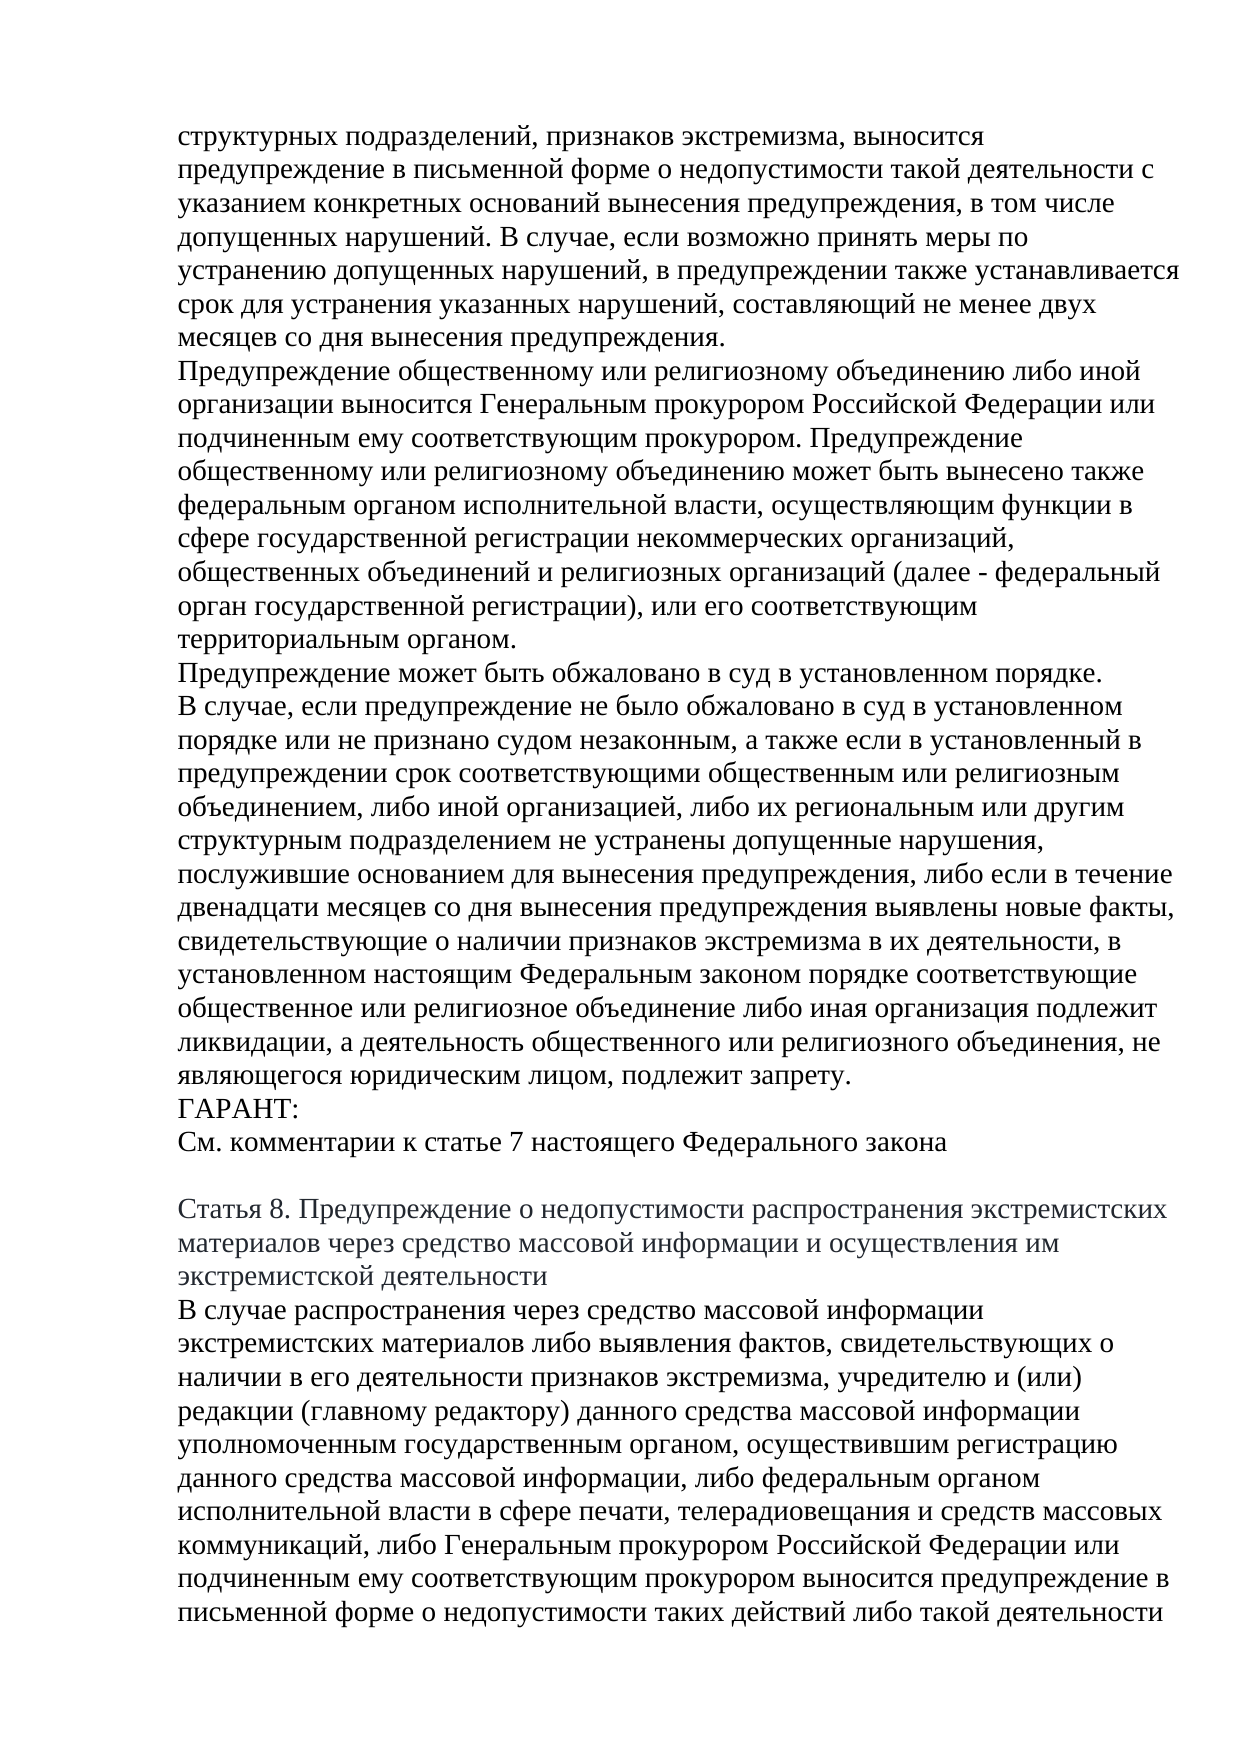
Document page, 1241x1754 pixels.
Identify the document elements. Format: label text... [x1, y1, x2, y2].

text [177, 1292, 1181, 1627]
text Статья 8. Предупреждение о недопустимости распространения экстремистских материалов через средство массовой информации и осуществления им экстремистской деятельности [177, 1191, 1181, 1292]
text Предупреждение может быть обжаловано в суд в установленном порядке. [177, 655, 1181, 688]
text См. комментарии к статье 7 настоящего Федерального закона [177, 1124, 1181, 1158]
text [177, 118, 1181, 353]
text В случае, если предупреждение не было обжаловано в суд в установленном порядке или не признано судом незаконным, а также если в установленный в предупреждении срок соответствующими общественным или религиозным объединением, либо иной организацией, либо их региональным или другим структурным подразделением не устранены допущенные нарушения, послужившие основанием для вынесения предупреждения, либо если в течение двенадцати месяцев со дня вынесения предупреждения выявлены новые факты, свидетельствующие о наличии признаков экстремизма в их деятельности, в установленном настоящим Федеральным законом порядке соответствующие общественное или религиозное объединение либо иная организация подлежит ликвидации, а деятельность общественного или религиозного объединения, не являющегося юридическим лицом, подлежит запрету. [177, 688, 1181, 1091]
text ГАРАНТ: [177, 1091, 1181, 1124]
text Предупреждение общественному или религиозному объединению либо иной организации выносится Генеральным прокурором Российской Федерации или подчиненным ему соответствующим прокурором. Предупреждение общественному или религиозному объединению может быть вынесено также федеральным органом исполнительной власти, осуществляющим функции в сфере государственной регистрации некоммерческих организаций, общественных объединений и религиозных организаций (далее - федеральный орган государственной регистрации), или его соответствующим территориальным органом. [177, 353, 1181, 655]
